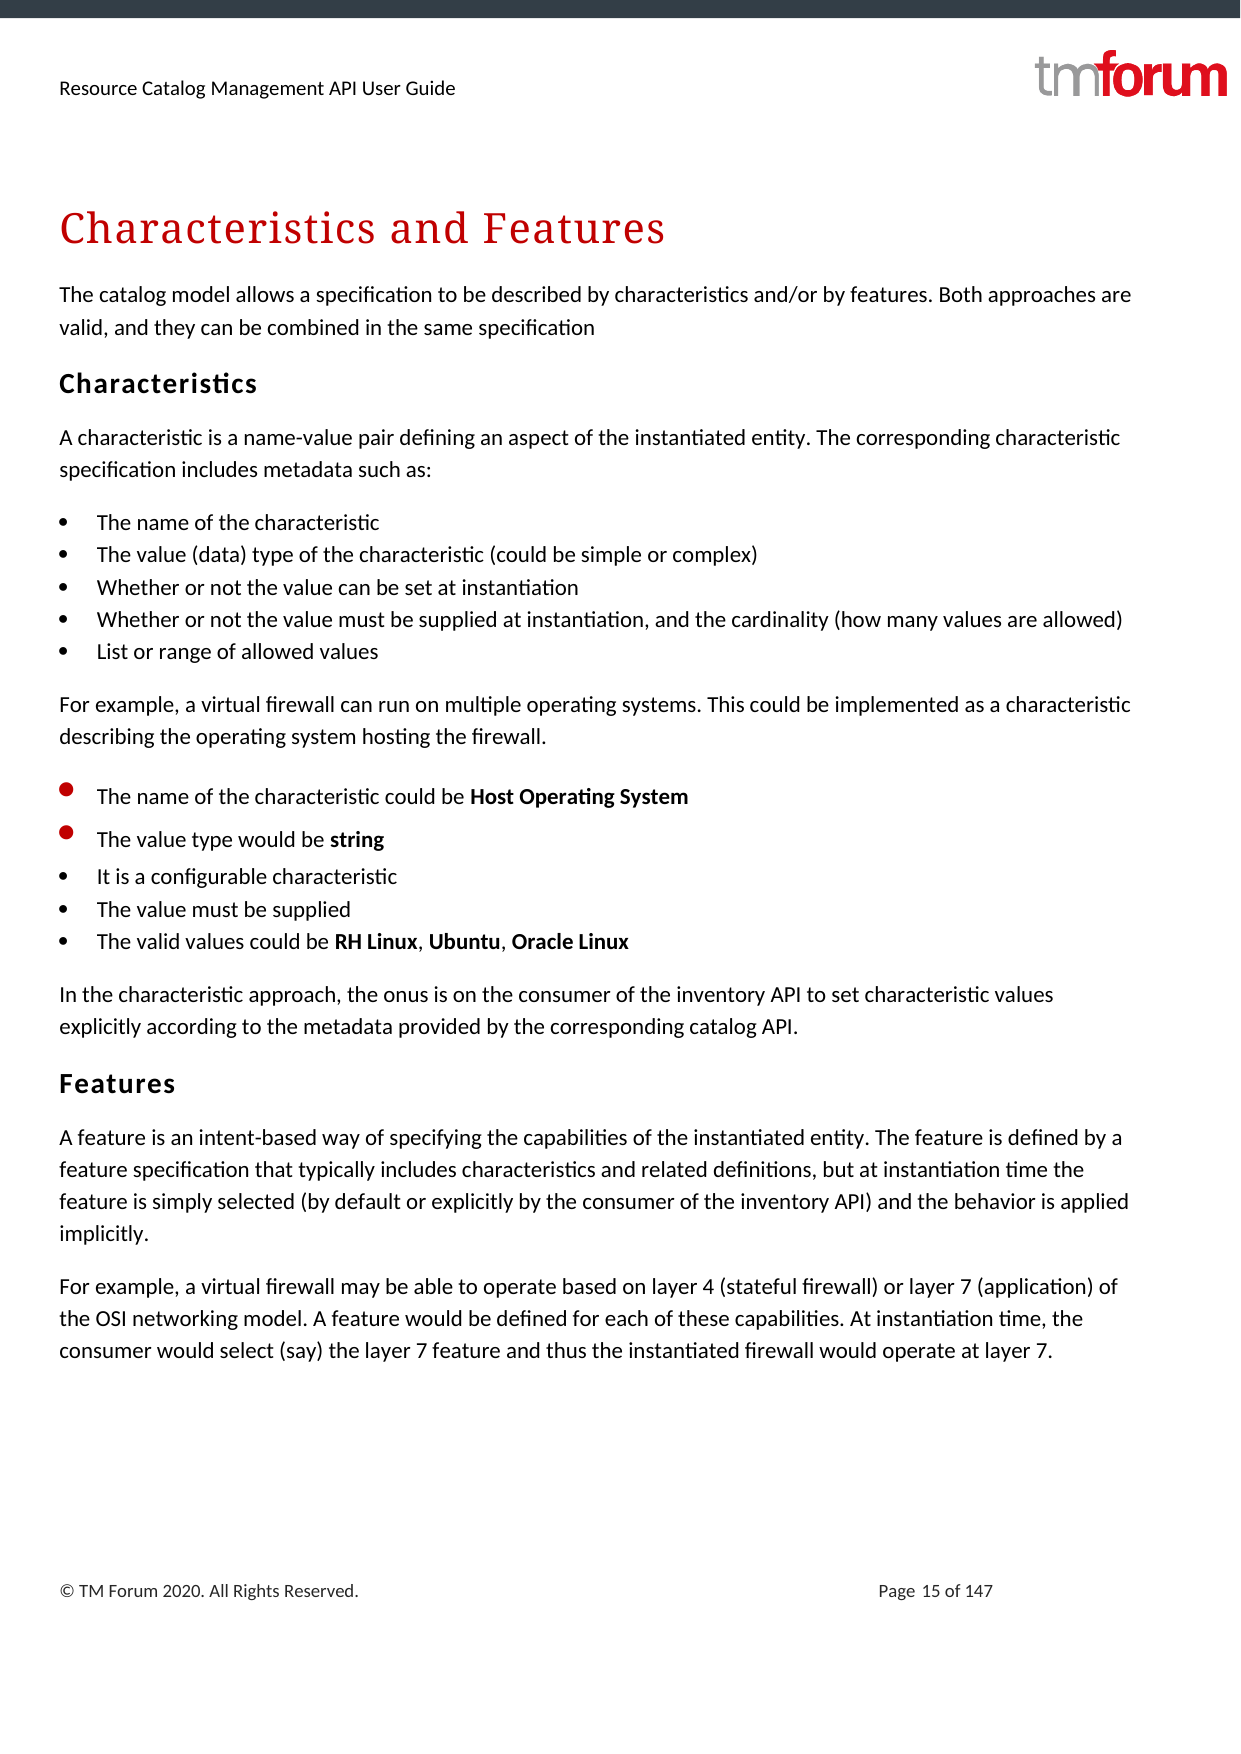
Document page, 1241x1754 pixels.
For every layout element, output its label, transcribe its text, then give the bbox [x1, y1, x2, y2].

list The name of the characteristic could be Host Operating System [59, 775, 1137, 813]
list The value must be supplied [59, 895, 1137, 923]
subtitle Features [59, 1065, 1137, 1101]
text For example, a virtual firewall can run on multiple operating systems. This could be implemented as a characteristic describing the operating system hosting the firewall. [59, 690, 1137, 750]
picture [0, 0, 1241, 110]
list It is a configurable characteristic [59, 862, 1137, 891]
list The name of the characteristic [59, 508, 1137, 536]
list The value (data) type of the characteristic (could be simple or complex) [59, 541, 1137, 569]
text For example, a virtual firewall may be able to operate based on layer 4 (stateful firewall) or layer 7 (application) of the OSI networking model. A feature would be defined for each of these capabilities. At instantiation time, the consumer would select (say) the layer 7 feature and thus the instantiated firewall would operate at layer 7. [59, 1272, 1137, 1365]
text A feature is an intent-based way of specifying the capabilities of the instantiated entity. The feature is defined by a feature specification that typically includes characteristics and related definitions, but at instantiation time the feature is simply selected (by default or explicitly by the consumer of the inventory API) and the behavior is applied implicitly. [59, 1123, 1137, 1247]
text In the characteristic approach, the onus is on the consumer of the inventory API to set characteristic values explicitly according to the metadata provided by the corresponding catalog API. [59, 980, 1137, 1040]
list List or range of allowed values [59, 637, 1137, 665]
subtitle Characteristics [59, 366, 1137, 401]
list The value type would be string [59, 819, 1137, 857]
text A characteristic is a name-value pair defining an aspect of the instantiated entity. The corresponding characteristic specification includes metadata such as: [59, 423, 1137, 483]
list Whether or not the value must be supplied at instantiation, and the cardinality (how many values are allowed) [59, 605, 1137, 633]
subtitle Characteristics and Features [59, 198, 1137, 255]
list The valid values could be RH Linux, Ubuntu, Oracle Linux [59, 927, 1137, 955]
text The catalog model allows a specification to be described by characteristics and/or by features. Both approaches are valid, and they can be combined in the same specification [59, 280, 1137, 341]
list Whether or not the value can be set at instantiation [59, 573, 1137, 601]
